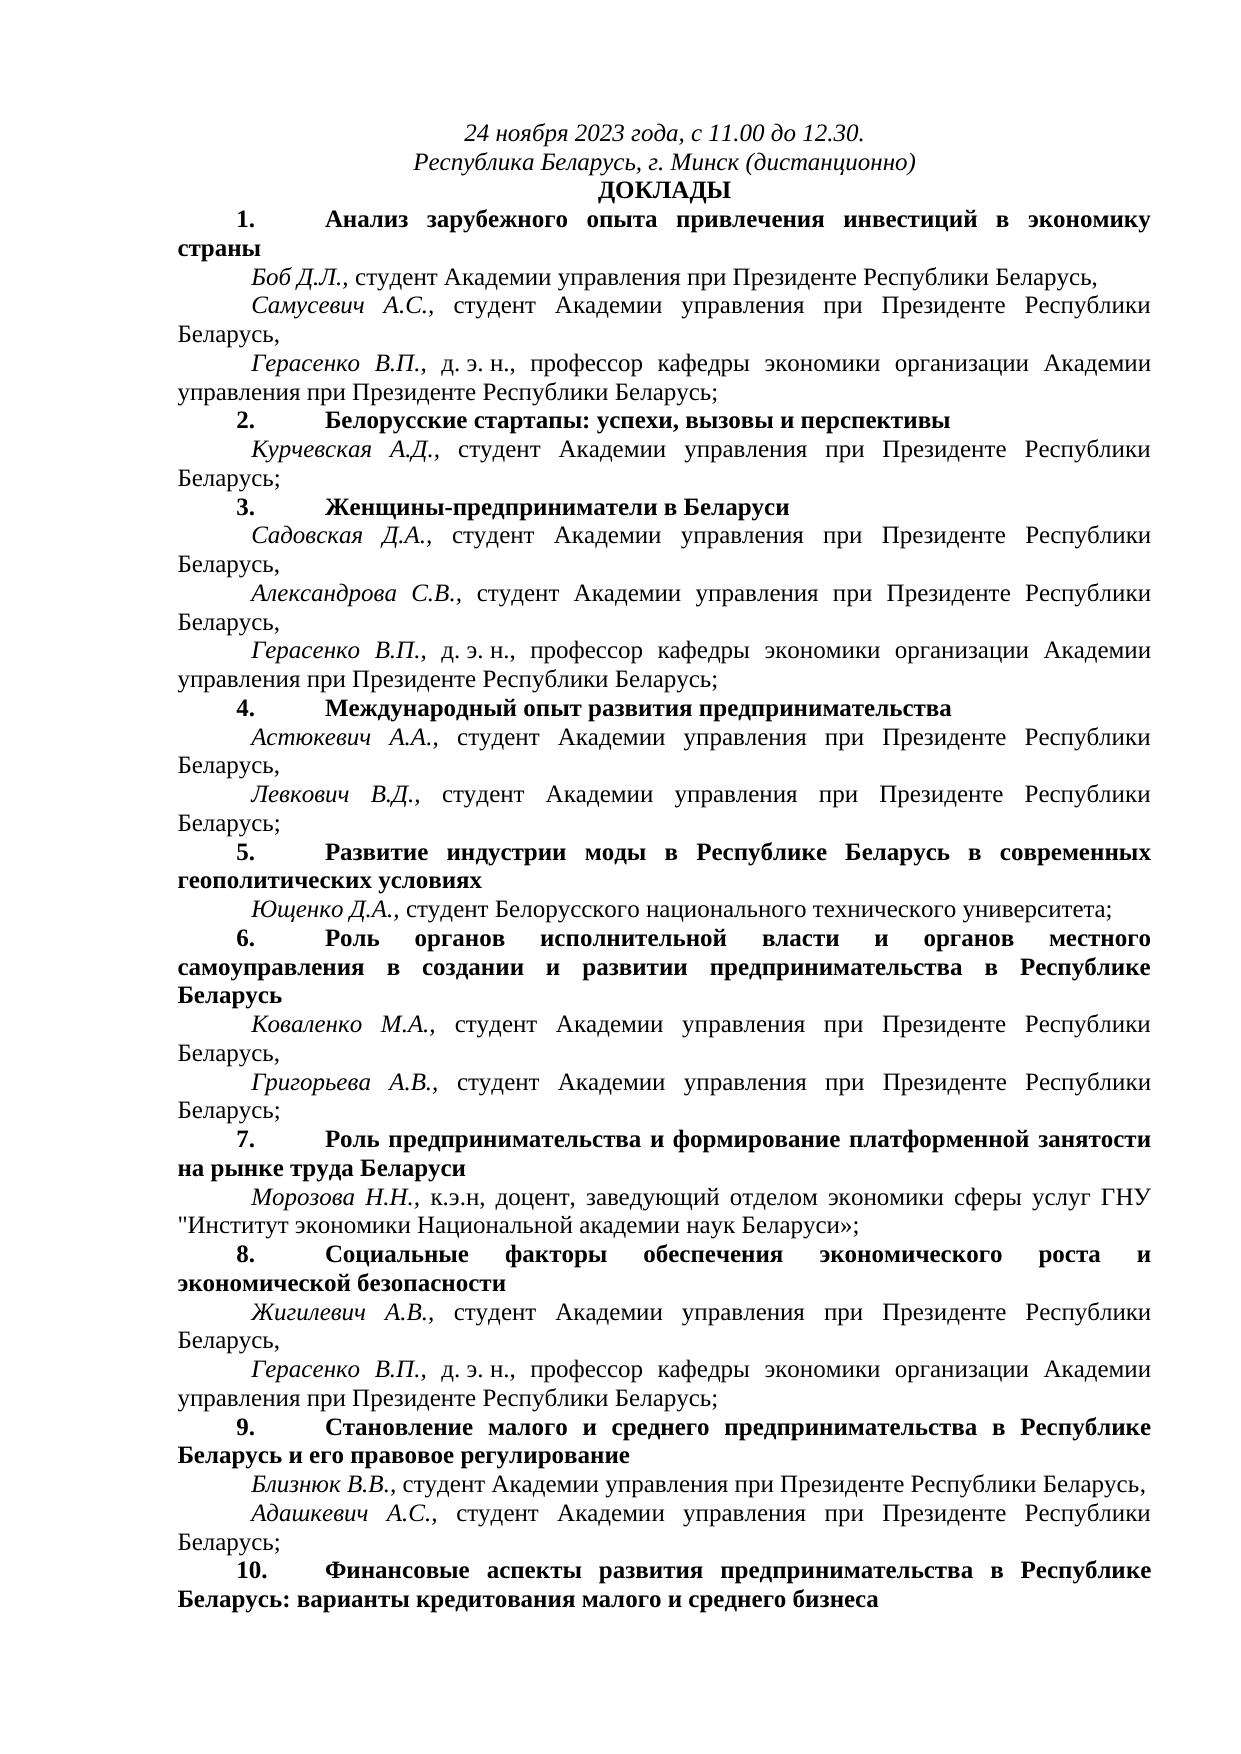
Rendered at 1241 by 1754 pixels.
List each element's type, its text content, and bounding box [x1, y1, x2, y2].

text Республика Беларусь, г. Минск (дистанционно) [177, 147, 1152, 176]
text Близнюк В.В., студент Академии управления при Президенте Республики Беларусь, [177, 1469, 1152, 1498]
list Роль органов исполнительной власти и органов местного самоуправления в создании и развитии предпринимательства в Республике Беларусь [177, 923, 1152, 1009]
text Коваленко М.А., студент Академии управления при Президенте Республики Беларусь, [177, 1009, 1152, 1067]
list Роль предпринимательства и формирование платформенной занятости на рынке труда Беларуси [177, 1124, 1152, 1182]
text Самусевич А.С., студент Академии управления при Президенте Республики Беларусь, [177, 291, 1152, 348]
list Развитие индустрии моды в Республике Беларусь в современных геополитических условиях [177, 837, 1152, 894]
list Социальные факторы обеспечения экономического роста и экономической безопасности [177, 1239, 1152, 1297]
list Женщины-предприниматели в Беларуси [177, 492, 1152, 521]
text Курчевская А.Д., студент Академии управления при Президенте Республики Беларусь; [177, 434, 1152, 492]
text Герасенко В.П., д. э. н., профессор кафедры экономики организации Академии управления при Президенте Республики Беларусь; [177, 1354, 1152, 1412]
text Герасенко В.П., д. э. н., профессор кафедры экономики организации Академии управления при Президенте Республики Беларусь; [177, 348, 1152, 406]
list Финансовые аспекты развития предпринимательства в Республике Беларусь: варианты кредитования малого и среднего бизнеса [177, 1556, 1152, 1613]
text Герасенко В.П., д. э. н., профессор кафедры экономики организации Академии управления при Президенте Республики Беларусь; [177, 636, 1152, 693]
list Международный опыт развития предпринимательства [177, 693, 1152, 722]
text Жигилевич А.В., студент Академии управления при Президенте Республики Беларусь, [177, 1297, 1152, 1354]
text Садовская Д.А., студент Академии управления при Президенте Республики Беларусь, [177, 521, 1152, 578]
text Александрова С.В., студент Академии управления при Президенте Республики Беларусь, [177, 578, 1152, 636]
text Ющенко Д.А., студент Белорусского национального технического университета; [177, 894, 1152, 923]
text Григорьева А.В., студент Академии управления при Президенте Республики Беларусь; [177, 1067, 1152, 1124]
text Морозова Н.Н., к.э.н, доцент, заведующий отделом экономики сферы услуг ГНУ "Институт экономики Национальной академии наук Беларуси»; [177, 1182, 1152, 1239]
text Левкович В.Д., студент Академии управления при Президенте Республики Беларусь; [177, 779, 1152, 837]
text Адашкевич А.С., студент Академии управления при Президенте Республики Беларусь; [177, 1498, 1152, 1556]
text ДОКЛАДЫ [177, 176, 1152, 204]
list Анализ зарубежного опыта привлечения инвестиций в экономику страны [177, 204, 1152, 262]
text Астюкевич А.А., студент Академии управления при Президенте Республики Беларусь, [177, 722, 1152, 779]
list Становление малого и среднего предпринимательства в Республике Беларусь и его правовое регулирование [177, 1412, 1152, 1469]
text 24 ноября 2023 года, с 11.00 до 12.30. [177, 118, 1152, 147]
list Белорусские стартапы: успехи, вызовы и перспективы [177, 406, 1152, 434]
text Боб Д.Л., студент Академии управления при Президенте Республики Беларусь, [177, 262, 1152, 291]
